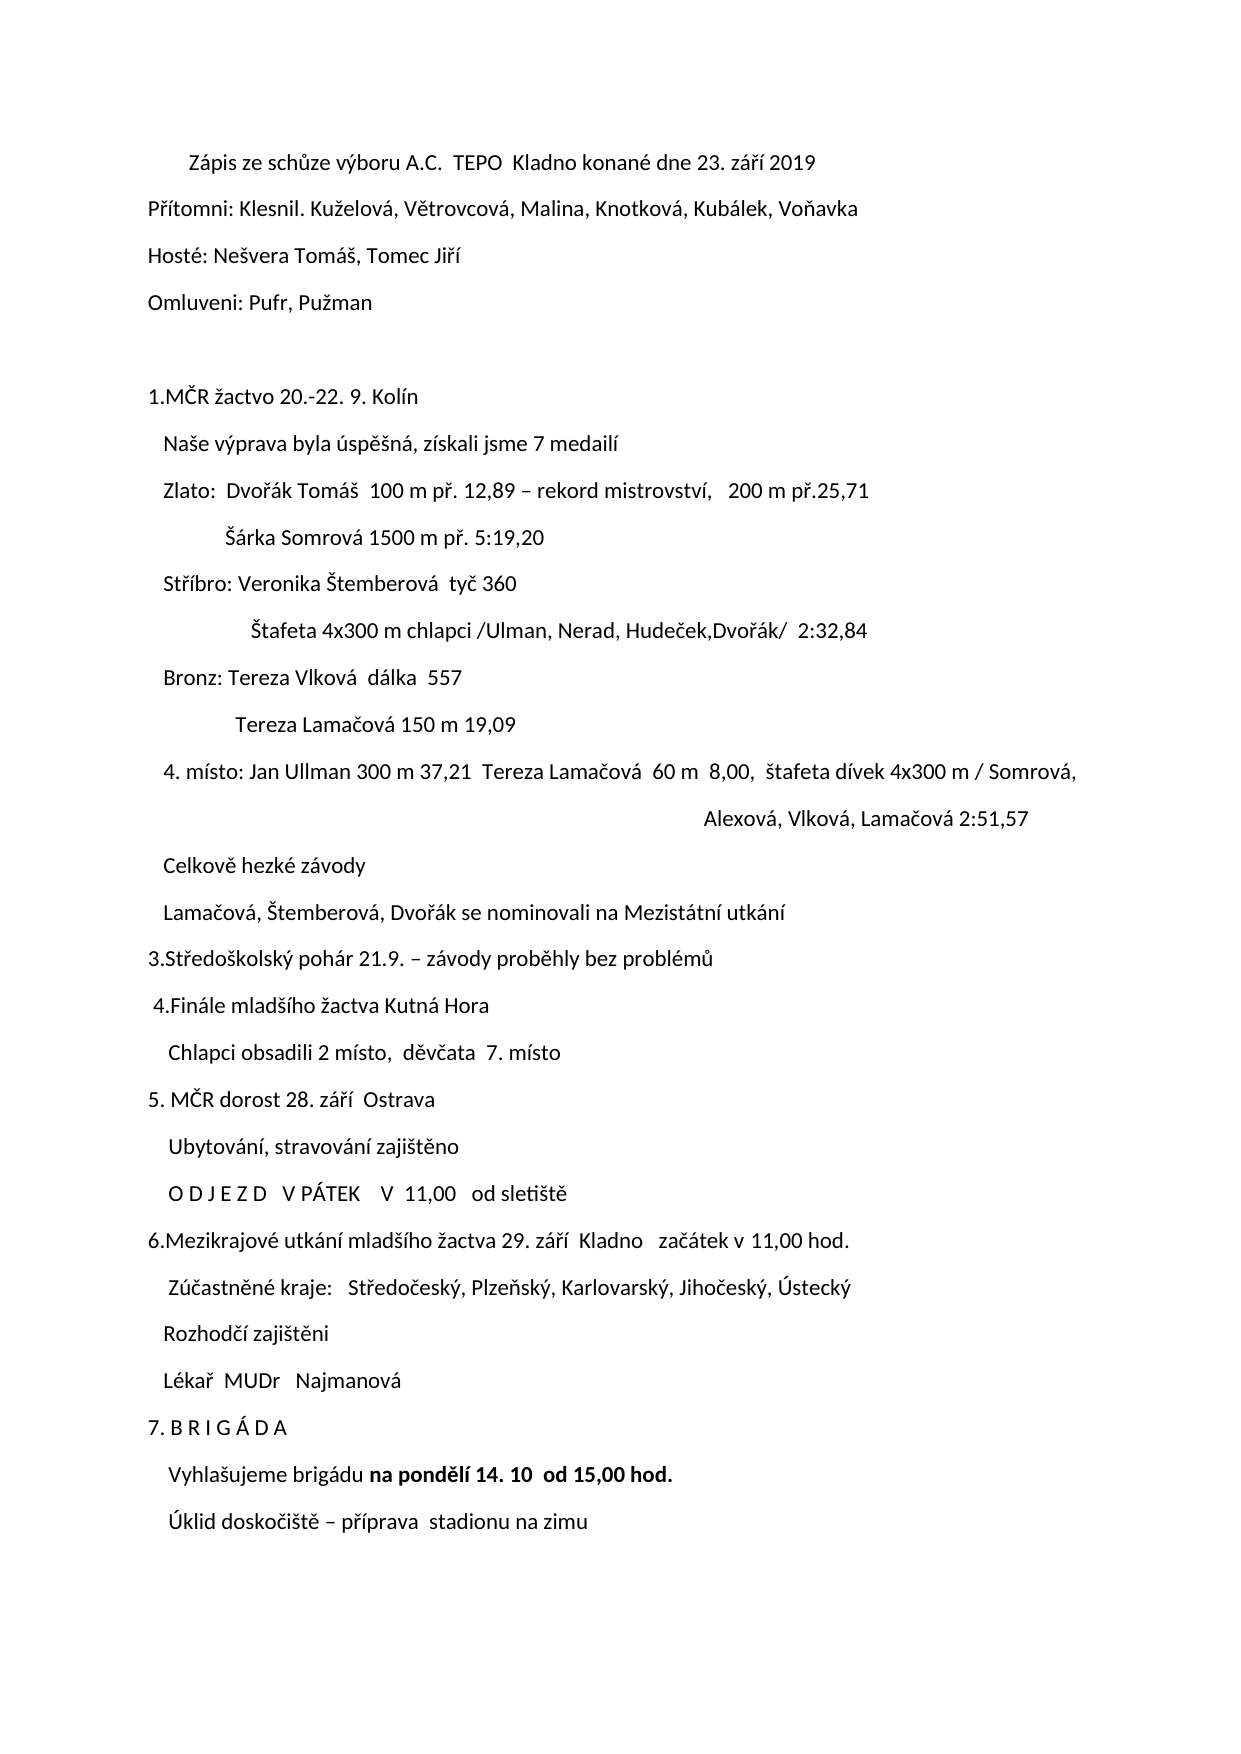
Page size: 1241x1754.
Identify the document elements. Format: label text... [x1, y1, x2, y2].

text 4. místo: Jan Ullman 300 m 37,21 Tereza Lamačová 60 m 8,00, štafeta dívek 4x300 m / Somrová, [148, 757, 1093, 785]
text Zúčastněné kraje: Středočeský, Plzeňský, Karlovarský, Jihočeský, Ústecký [148, 1273, 1093, 1301]
text Alexová, Vlková, Lamačová 2:51,57 [148, 804, 1093, 832]
text Lamačová, Štemberová, Dvořák se nominovali na Mezistátní utkání [148, 898, 1093, 926]
text 4.Finále mladšího žactva Kutná Hora [148, 991, 1093, 1019]
text 7. B R I G Á D A [148, 1413, 1093, 1441]
text 1.MČR žactvo 20.-22. 9. Kolín [148, 382, 1093, 410]
text Hosté: Nešvera Tomáš, Tomec Jiří [148, 241, 1093, 269]
text Zápis ze schůze výboru A.C. TEPO Kladno konané dne 23. září 2019 [148, 148, 1093, 176]
text 5. MČR dorost 28. září Ostrava [148, 1085, 1093, 1113]
text 6.Mezikrajové utkání mladšího žactva 29. září Kladno začátek v 11,00 hod. [148, 1226, 1093, 1254]
text Rozhodčí zajištěni [148, 1319, 1093, 1347]
text Chlapci obsadili 2 místo, děvčata 7. místo [148, 1038, 1093, 1066]
text Celkově hezké závody [148, 851, 1093, 879]
text Štafeta 4x300 m chlapci /Ulman, Nerad, Hudeček,Dvořák/ 2:32,84 [148, 616, 1093, 644]
text Omluveni: Pufr, Pužman [148, 288, 1093, 316]
text 3.Středoškolský pohár 21.9. – závody proběhly bez problémů [148, 944, 1093, 972]
text Přítomni: Klesnil. Kuželová, Větrovcová, Malina, Knotková, Kubálek, Voňavka [148, 194, 1093, 222]
text Tereza Lamačová 150 m 19,09 [148, 710, 1093, 738]
text Vyhlašujeme brigádu na pondělí 14. 10 od 15,00 hod. [148, 1460, 1093, 1488]
text Stříbro: Veronika Štemberová tyč 360 [148, 569, 1093, 597]
text Lékař MUDr Najmanová [148, 1366, 1093, 1394]
text Úklid doskočiště – příprava stadionu na zimu [148, 1507, 1093, 1535]
text Ubytování, stravování zajištěno [148, 1132, 1093, 1160]
text Zlato: Dvořák Tomáš 100 m př. 12,89 – rekord mistrovství, 200 m př.25,71 [148, 476, 1093, 504]
text Šárka Somrová 1500 m př. 5:19,20 [148, 523, 1093, 551]
text Naše výprava byla úspěšná, získali jsme 7 medailí [148, 429, 1093, 457]
text Bronz: Tereza Vlková dálka 557 [148, 663, 1093, 691]
text O D J E Z D V PÁTEK V 11,00 od sletiště [148, 1179, 1093, 1207]
